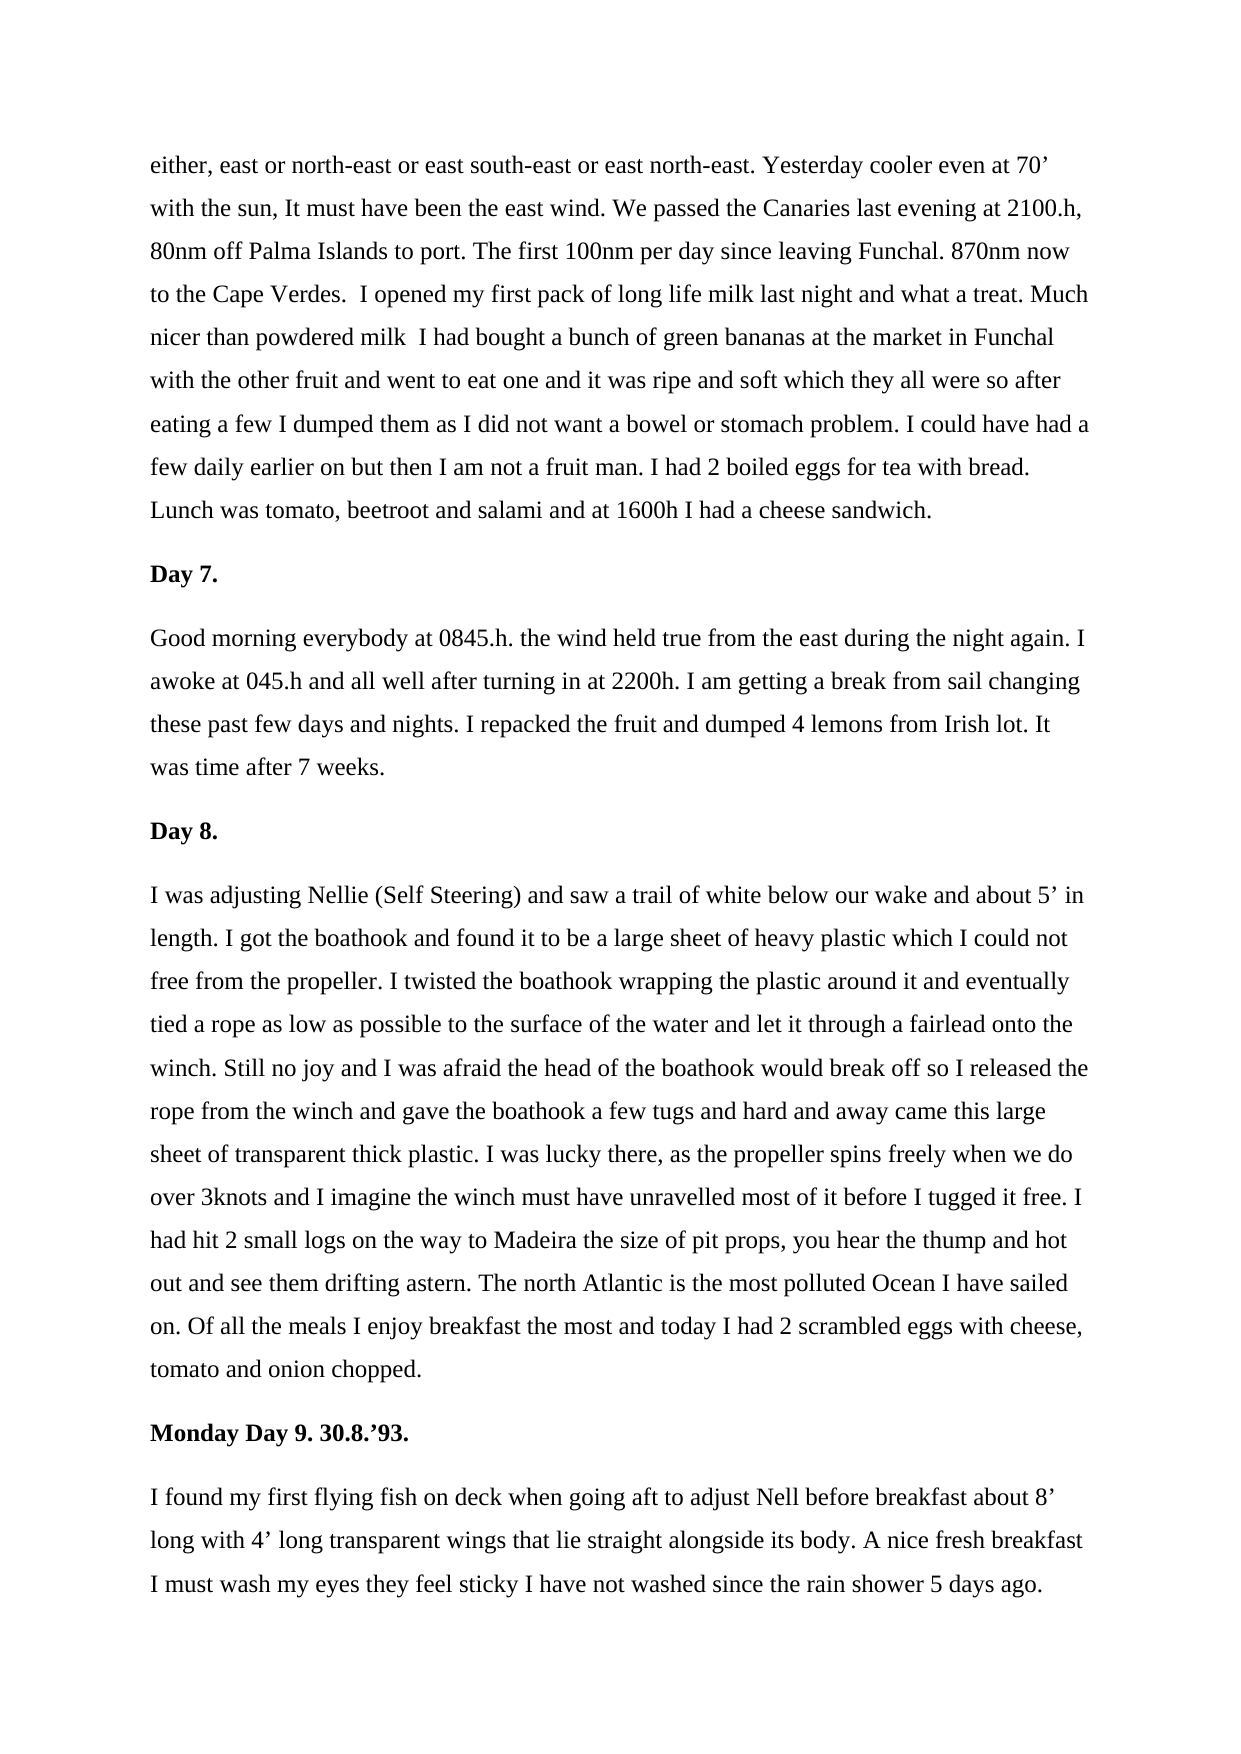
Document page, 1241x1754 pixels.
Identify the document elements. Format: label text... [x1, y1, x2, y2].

text Monday Day 9. 30.8.’93. [150, 1418, 1090, 1447]
text Day 8. [150, 816, 1090, 845]
text Day 7. [150, 559, 1090, 588]
text I was adjusting Nellie (Self Steering) and saw a trail of white below our wake and about 5’ in length. I got the boathook and found it to be a large sheet of heavy plastic which I could not free from the propeller. I twisted the boathook wrapping the plastic around it and eventually tied a rope as low as possible to the surface of the water and let it through a fairlead onto the winch. Still no joy and I was afraid the head of the boathook would break off so I released the rope from the winch and gave the boathook a few tugs and hard and away came this large sheet of transparent thick plastic. I was lucky there, as the propeller spins freely when we do over 3knots and I imagine the winch must have unravelled most of it before I tugged it free. I had hit 2 small logs on the way to Madeira the size of pit props, you hear the thump and hot out and see them drifting astern. The north Atlantic is the most polluted Ocean I have sailed on. Of all the meals I enjoy breakfast the most and today I had 2 scrambled eggs with cheese, tomato and onion chopped. [150, 880, 1090, 1383]
text Good morning everybody at 0845.h. the wind held true from the east during the night again. I awoke at 045.h and all well after turning in at 2200h. I am getting a break from sail changing these past few days and nights. I repacked the fruit and dumped 4 lemons from Irish lot. It was time after 7 weeks. [150, 623, 1090, 781]
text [150, 150, 1090, 524]
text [150, 1482, 1090, 1597]
